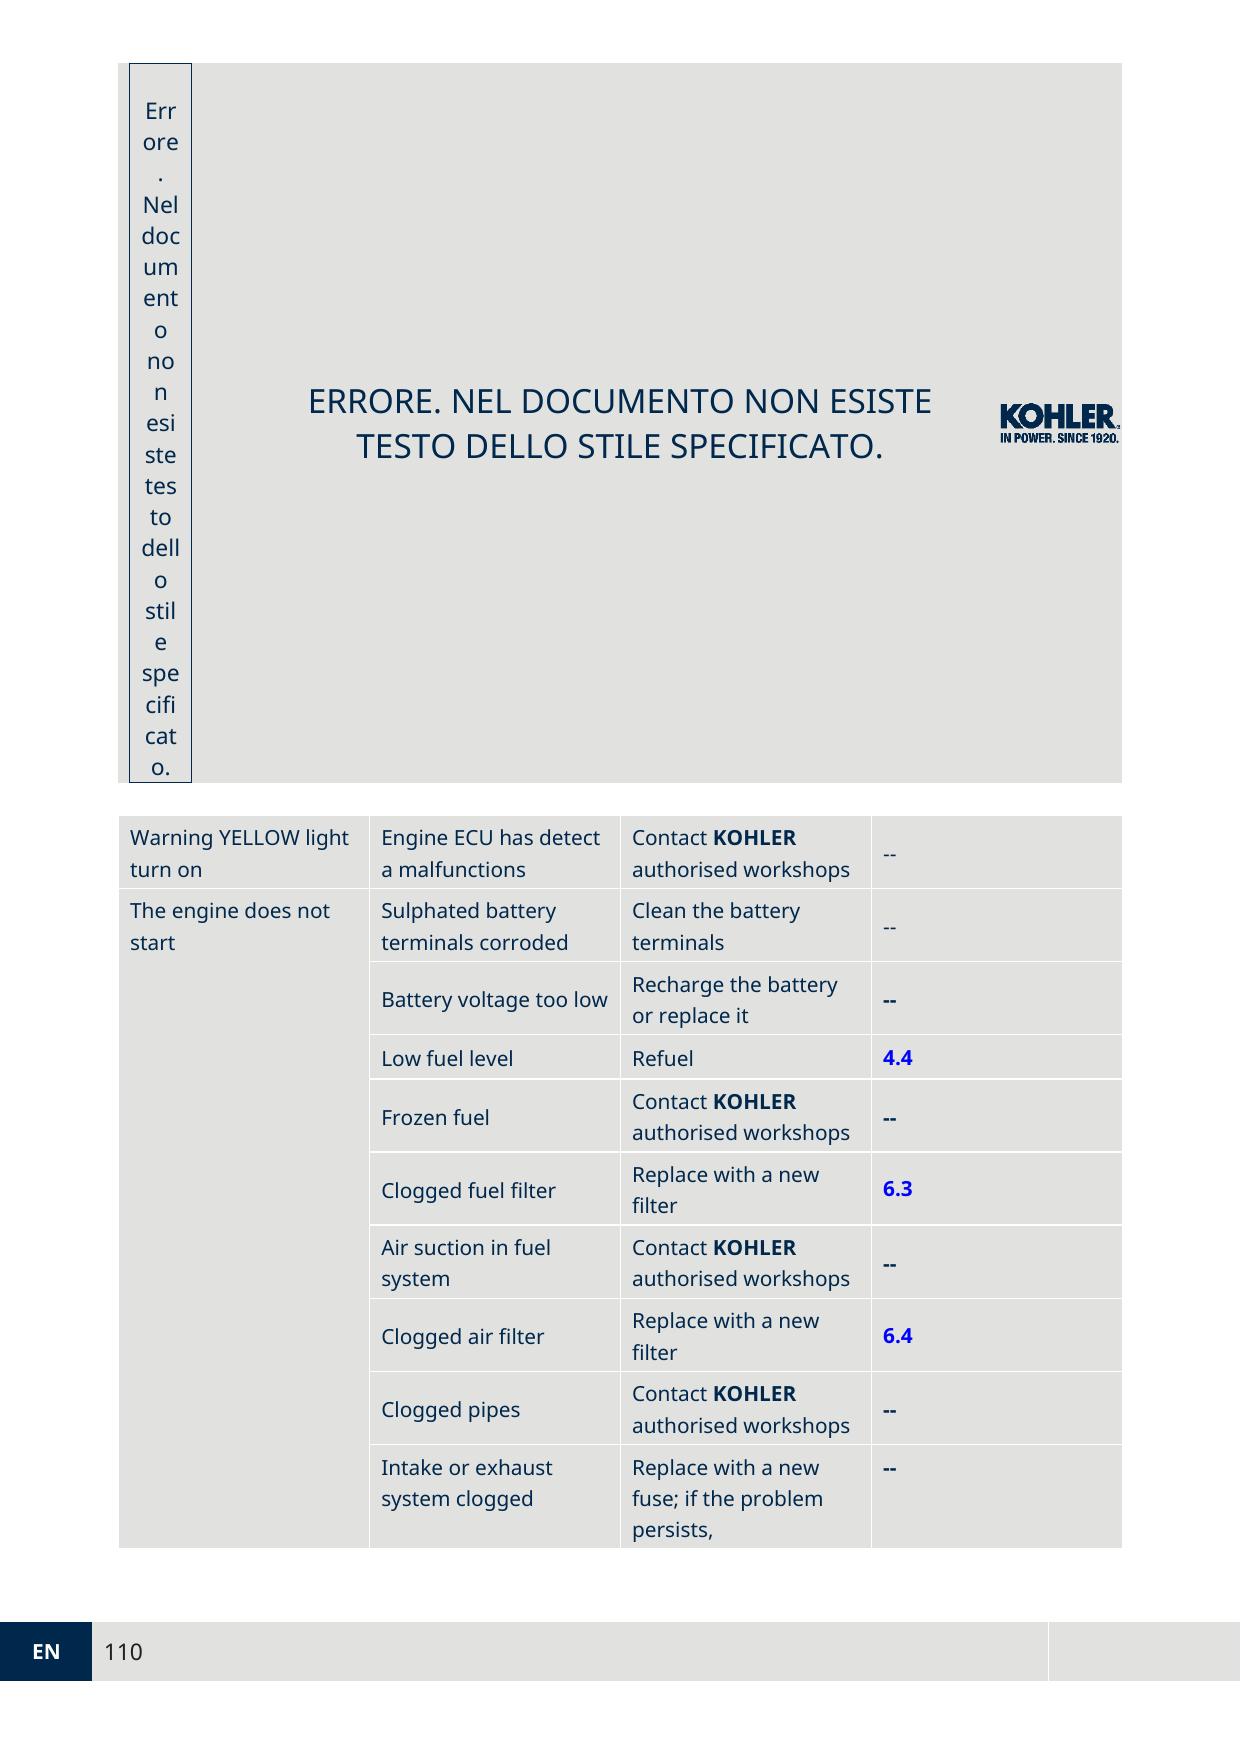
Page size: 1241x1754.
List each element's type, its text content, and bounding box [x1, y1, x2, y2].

table_cell Clogged air filter [370, 1299, 620, 1371]
table_cell Contact KOHLER authorised workshops [621, 1372, 871, 1444]
table_cell Replace with a new filter [621, 1153, 871, 1224]
table_cell Contact KOHLER authorised workshops [621, 816, 871, 888]
table_cell Recharge the battery or replace it [621, 962, 871, 1034]
table_cell Replace with a new fuse; if the problem persists, Contact KOHLER authorised workshops [621, 1445, 871, 1548]
table_cell -- [872, 1445, 1122, 1548]
table_cell Replace with a new filter [621, 1299, 871, 1371]
table_cell Warning YELLOW light turn on [119, 816, 369, 888]
table_cell Sulphated battery terminals corroded [370, 889, 620, 961]
table_cell 6.3 [872, 1153, 1122, 1224]
table_cell Clean the battery terminals [621, 889, 871, 961]
table_cell Battery voltage too low [370, 962, 620, 1034]
table_cell Frozen fuel [370, 1080, 620, 1151]
table_cell 6.4 [872, 1299, 1122, 1371]
table_cell Clogged pipes [370, 1372, 620, 1444]
table_cell -- [872, 816, 1122, 888]
table_cell 4.4 [872, 1035, 1122, 1078]
table_cell Contact KOHLER authorised workshops [621, 1226, 871, 1298]
table_cell -- [872, 1372, 1122, 1444]
table_cell The engine does not start [119, 889, 369, 1548]
table_cell Clogged fuel filter [370, 1153, 620, 1224]
table_cell Low fuel level [370, 1035, 620, 1078]
table_cell Contact KOHLER authorised workshops [621, 1080, 871, 1151]
table_cell Refuel [621, 1035, 871, 1078]
table_cell -- [872, 1080, 1122, 1151]
table_cell Intake or exhaust system clogged [370, 1445, 620, 1548]
picture [1000, 403, 1121, 443]
table_cell Engine ECU has detect a malfunctions [370, 816, 620, 888]
table_cell -- [872, 962, 1122, 1034]
table_cell -- [872, 889, 1122, 961]
table_cell -- [872, 1226, 1122, 1298]
table_cell Air suction in fuel system [370, 1226, 620, 1298]
